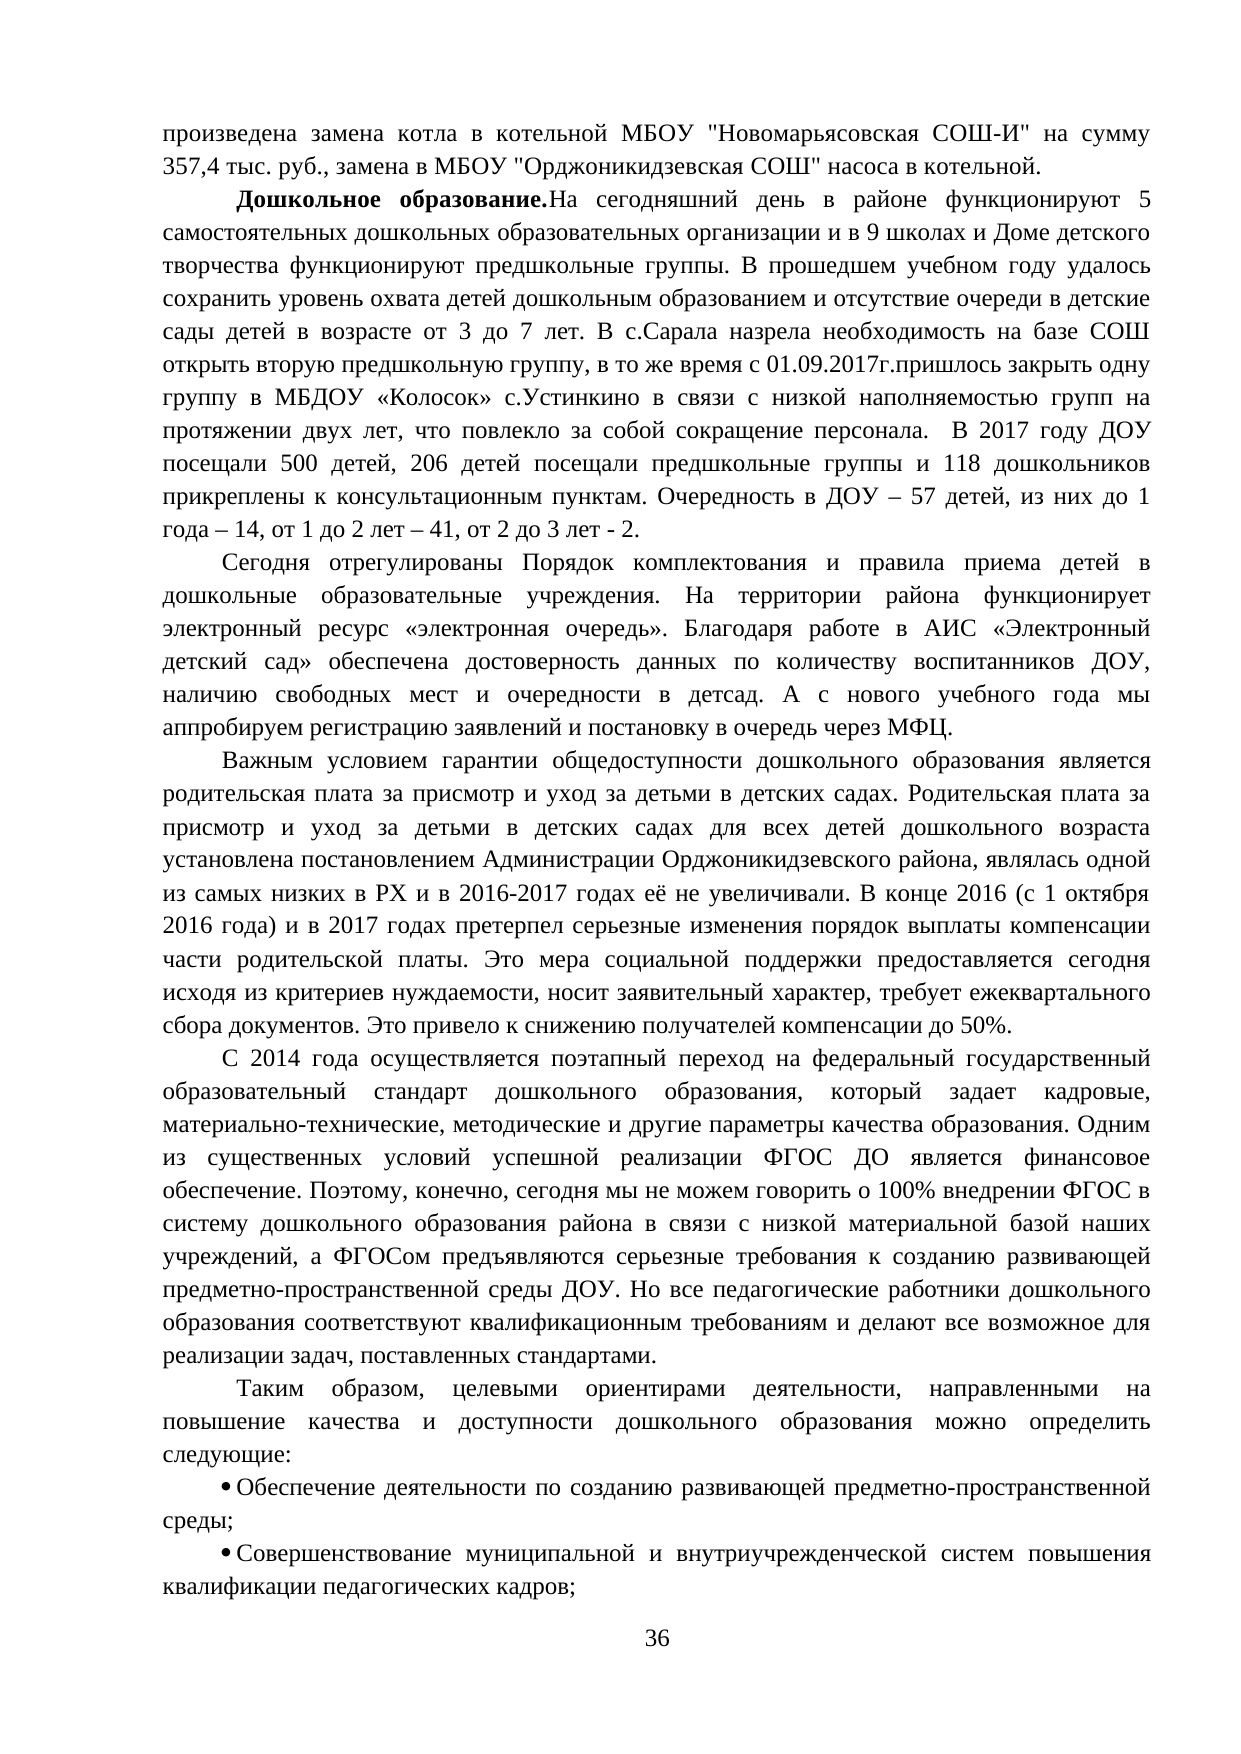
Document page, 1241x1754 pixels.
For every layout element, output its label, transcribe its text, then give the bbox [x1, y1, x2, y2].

text Сегодня отрегулированы Порядок комплектования и правила приема детей в дошкольные образовательные учреждения. На территории района функционирует электронный ресурс «электронная очередь». Благодаря работе в АИС «Электронный детский сад» обеспечена достоверность данных по количеству воспитанников ДОУ, наличию свободных мест и очередности в детсад. А с нового учебного года мы аппробируем регистрацию заявлений и постановку в очередь через МФЦ. [162, 547, 1152, 741]
text Важным условием гарантии общедоступности дошкольного образования является родительская плата за присмотр и уход за детьми в детских садах. Родительская плата за присмотр и уход за детьми в детских садах для всех детей дошкольного возраста установлена постановлением Администрации Орджоникидзевского района, являлась одной из самых низких в РХ и в 2016-2017 годах её не увеличивали. В конце 2016 (с 1 октября 2016 года) и в 2017 годах претерпел серьезные изменения порядок выплаты компенсации части родительской платы. Это мера социальной поддержки предоставляется сегодня исходя из критериев нуждаемости, носит заявительный характер, требует ежеквартального сбора документов. Это привело к снижению получателей компенсации до 50%. [162, 746, 1152, 1038]
text Дошкольное образование.На сегодняшний день в районе функционируют 5 самостоятельных дошкольных образовательных организации и в 9 школах и Доме детского творчества функционируют предшкольные группы. В прошедшем учебном году удалось сохранить уровень охвата детей дошкольным образованием и отсутствие очереди в детские сады детей в возрасте от 3 до 7 лет. В с.Сарала назрела необходимость на базе СОШ открыть вторую предшкольную группу, в то же время с 01.09.2017г.пришлось закрыть одну группу в МБДОУ «Колосок» с.Устинкино в связи с низкой наполняемостью групп на протяжении двух лет, что повлекло за собой сокращение персонала. В 2017 году ДОУ посещали 500 детей, 206 детей посещали предшкольные группы и 118 дошкольников прикреплены к консультационным пунктам. Очередность в ДОУ – 57 детей, из них до 1 года – 14, от 1 до 2 лет – 41, от 2 до 3 лет - 2. [162, 184, 1152, 543]
text С 2014 года осуществляется поэтапный переход на федеральный государственный образовательный стандарт дошкольного образования, который задает кадровые, материально-технические, методические и другие параметры качества образования. Одним из существенных условий успешной реализации ФГОС ДО является финансовое обеспечение. Поэтому, конечно, сегодня мы не можем говорить о 100% внедрении ФГОС в систему дошкольного образования района в связи с низкой материальной базой наших учреждений, а ФГОСом предъявляются серьезные требования к созданию развивающей предметно-пространственной среды ДОУ. Но все педагогические работники дошкольного образования соответствуют квалификационным требованиям и делают все возможное для реализации задач, поставленных стандартами. [162, 1043, 1152, 1369]
list Совершенствование муниципальной и внутриучрежденческой систем повышения квалификации педагогических кадров; [162, 1538, 1152, 1600]
list Обеспечение деятельности по созданию развивающей предметно-пространственной среды; [162, 1472, 1152, 1534]
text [162, 118, 1152, 180]
text Таким образом, целевыми ориентирами деятельности, направленными на повышение качества и доступности дошкольного образования можно определить следующие: [162, 1373, 1152, 1468]
